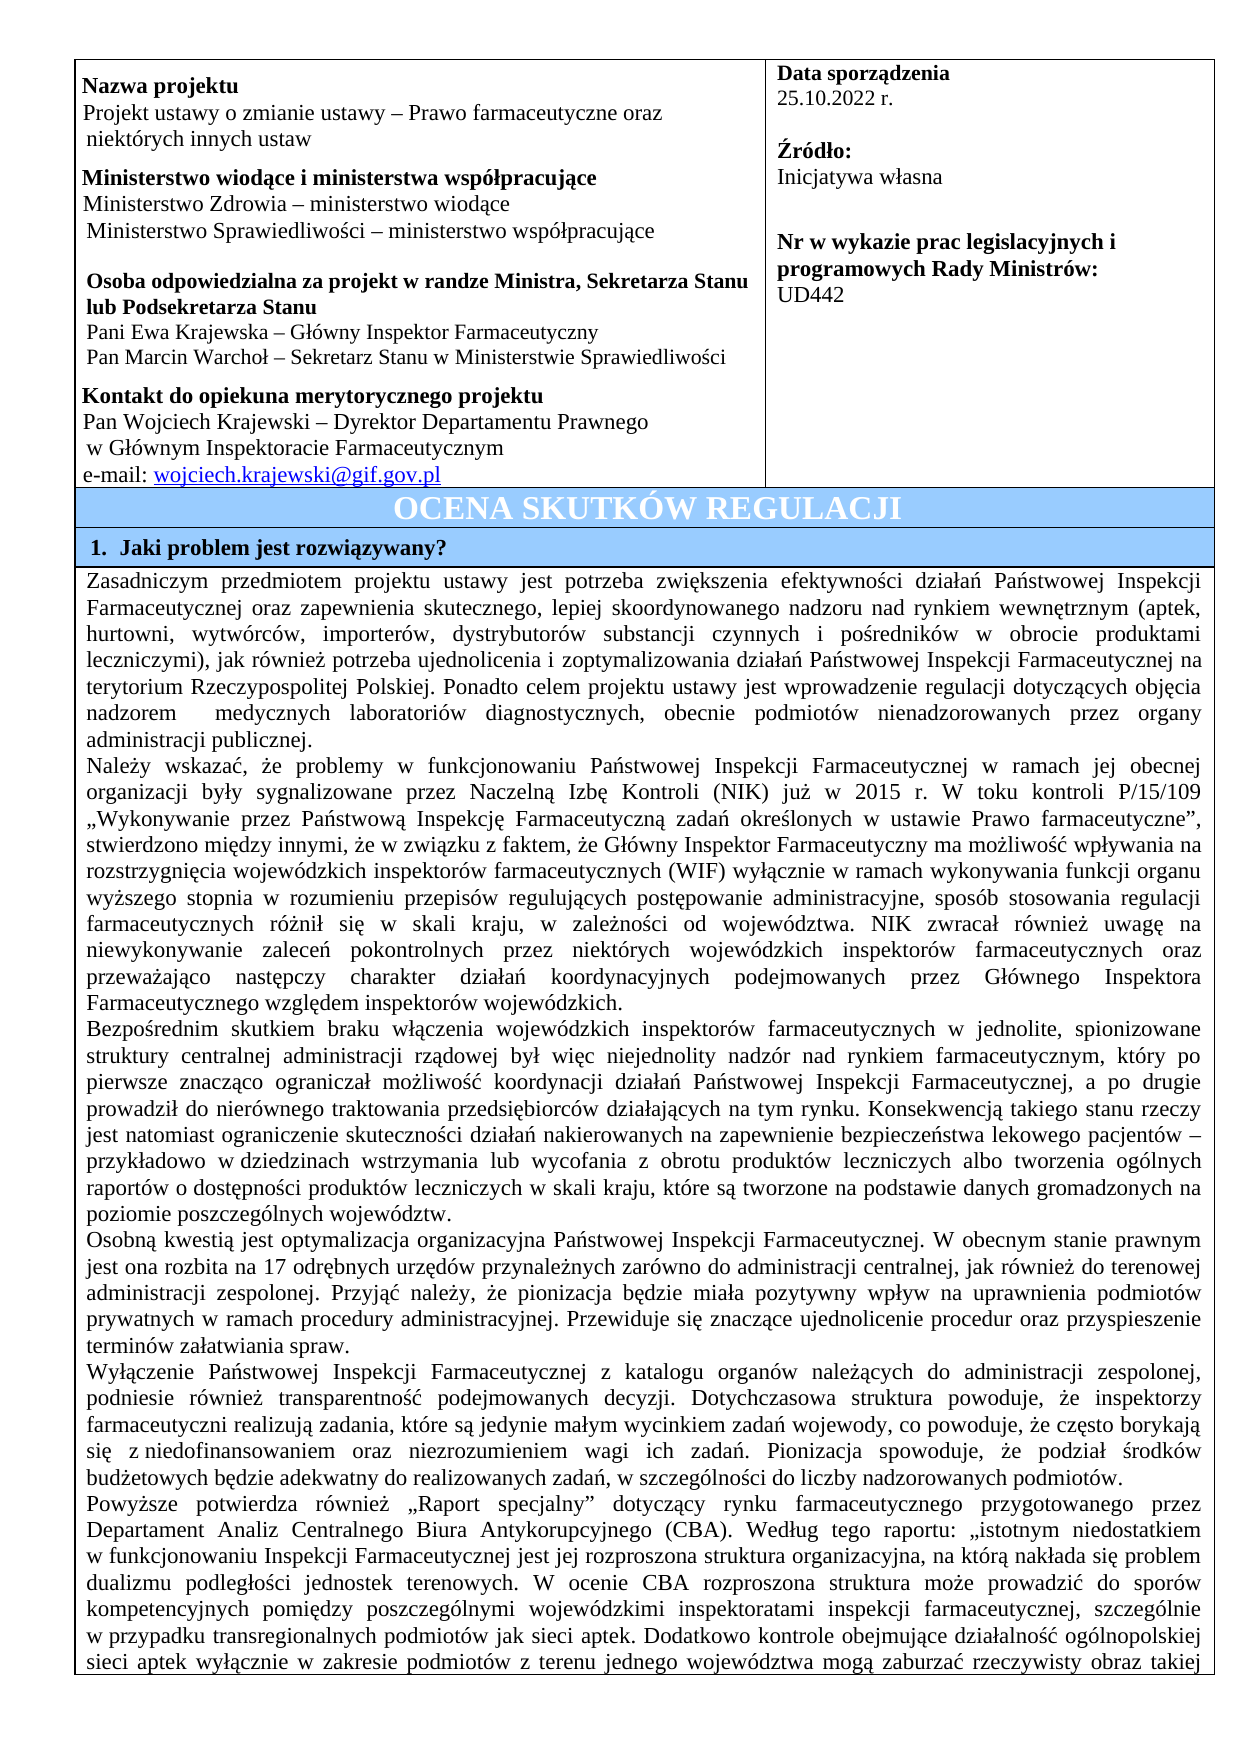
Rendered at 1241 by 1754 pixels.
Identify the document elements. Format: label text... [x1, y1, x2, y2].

table_header Data sporządzenia 25.10.2022 r. Źródło: Inicjatywa własna Nr w wykazie prac legislacyjnych i programowych Rady Ministrów: UD442 [766, 60, 1214, 487]
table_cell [76, 568, 1214, 1674]
table_header Nazwa projektu Projekt ustawy o zmianie ustawy – Prawo farmaceutyczne oraz niektórych innych ustaw Ministerstwo wiodące i ministerstwa współpracujące Ministerstwo Zdrowia – ministerstwo wiodące Ministerstwo Sprawiedliwości – ministerstwo współpracujące Osoba odpowiedzialna za projekt w randze Ministra, Sekretarza Stanu lub Podsekretarza Stanu Pani Ewa Krajewska ‒ Główny Inspektor Farmaceutyczny Pan Marcin Warchoł – Sekretarz Stanu w Ministerstwie Sprawiedliwości Kontakt do opiekuna merytorycznego projektu Pan Wojciech Krajewski ‒ Dyrektor Departamentu Prawnego w Głównym Inspektoracie Farmaceutycznym e-mail: wojciech.krajewski@gif.gov.pl [76, 60, 765, 487]
table_cell Jaki problem jest rozwiązywany? [76, 528, 1214, 566]
table_cell OCENA SKUTKÓW REGULACJI [76, 488, 1214, 527]
